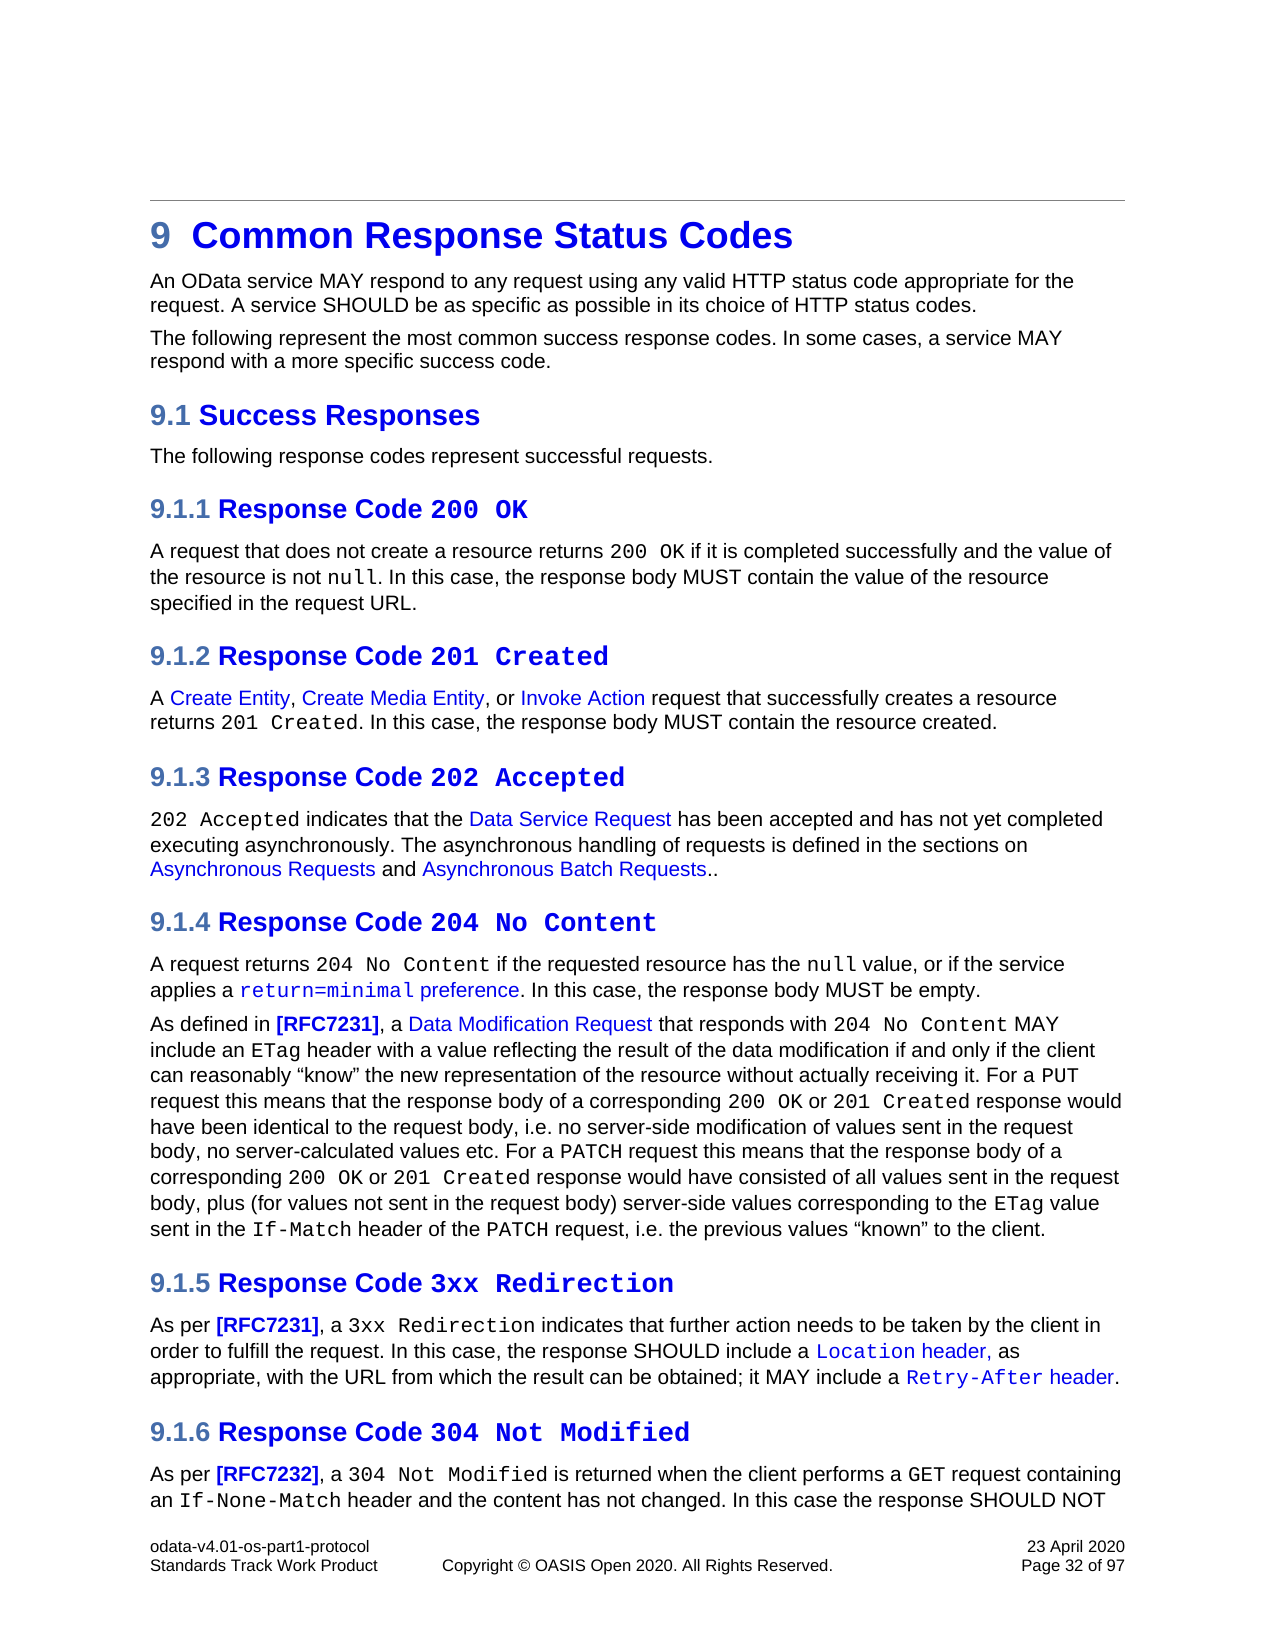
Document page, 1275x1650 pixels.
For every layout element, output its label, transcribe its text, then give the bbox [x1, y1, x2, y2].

subtitle Response Code 201 Created [150, 640, 1125, 673]
text 202 Accepted indicates that the Data Service Request has been accepted and has not yet completed executing asynchronously. The asynchronous handling of requests is defined in the sections on Asynchronous Requests and Asynchronous Batch Requests.. [150, 807, 1125, 881]
subtitle Response Code 3xx Redirection [150, 1267, 1125, 1301]
subtitle Response Code 202 Accepted [150, 761, 1125, 794]
text The following response codes represent successful requests. [150, 444, 1125, 468]
subtitle Common Response Status Codes [150, 201, 1125, 257]
subtitle Response Code 200 OK [150, 493, 1125, 527]
text A Create Entity, Create Media Entity, or Invoke Action request that successfully creates a resource returns 201 Created. In this case, the response body MUST contain the resource created. [150, 686, 1125, 736]
text A request returns 204 No Content if the requested resource has the null value, or if the service applies a return=minimal preference. In this case, the response body MUST be empty. [150, 952, 1125, 1003]
text As per [RFC7231], a 3xx Redirection indicates that further action needs to be taken by the client in order to fulfill the request. In this case, the response SHOULD include a Location header, as appropriate, with the URL from which the result can be obtained; it MAY include a Retry-After header. [150, 1313, 1125, 1391]
subtitle Response Code 304 Not Modified [150, 1416, 1125, 1449]
text The following represent the most common success response codes. In some cases, a service MAY respond with a more specific success code. [150, 325, 1125, 373]
text As defined in [RFC7231], a Data Modification Request that responds with 204 No Content MAY include an ETag header with a value reflecting the result of the data modification if and only if the client can reasonably “know” the new representation of the resource without actually receiving it. For a PUT request this means that the response body of a corresponding 200 OK or 201 Created response would have been identical to the request body, i.e. no server-side modification of values sent in the request body, no server-calculated values etc. For a PATCH request this means that the response body of a corresponding 200 OK or 201 Created response would have consisted of all values sent in the request body, plus (for values not sent in the request body) server-side values corresponding to the ETag value sent in the If-Match header of the PATCH request, i.e. the previous values “known” to the client. [150, 1012, 1125, 1242]
text An OData service MAY respond to any request using any valid HTTP status code appropriate for the request. A service SHOULD be as specific as possible in its choice of HTTP status codes. [150, 269, 1125, 317]
subtitle Response Code 204 No Content [150, 906, 1125, 939]
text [150, 1462, 1125, 1513]
subtitle Success Responses [150, 398, 1125, 432]
text A request that does not create a resource returns 200 OK if it is completed successfully and the value of the resource is not null. In this case, the response body MUST contain the value of the resource specified in the request URL. [150, 539, 1125, 615]
